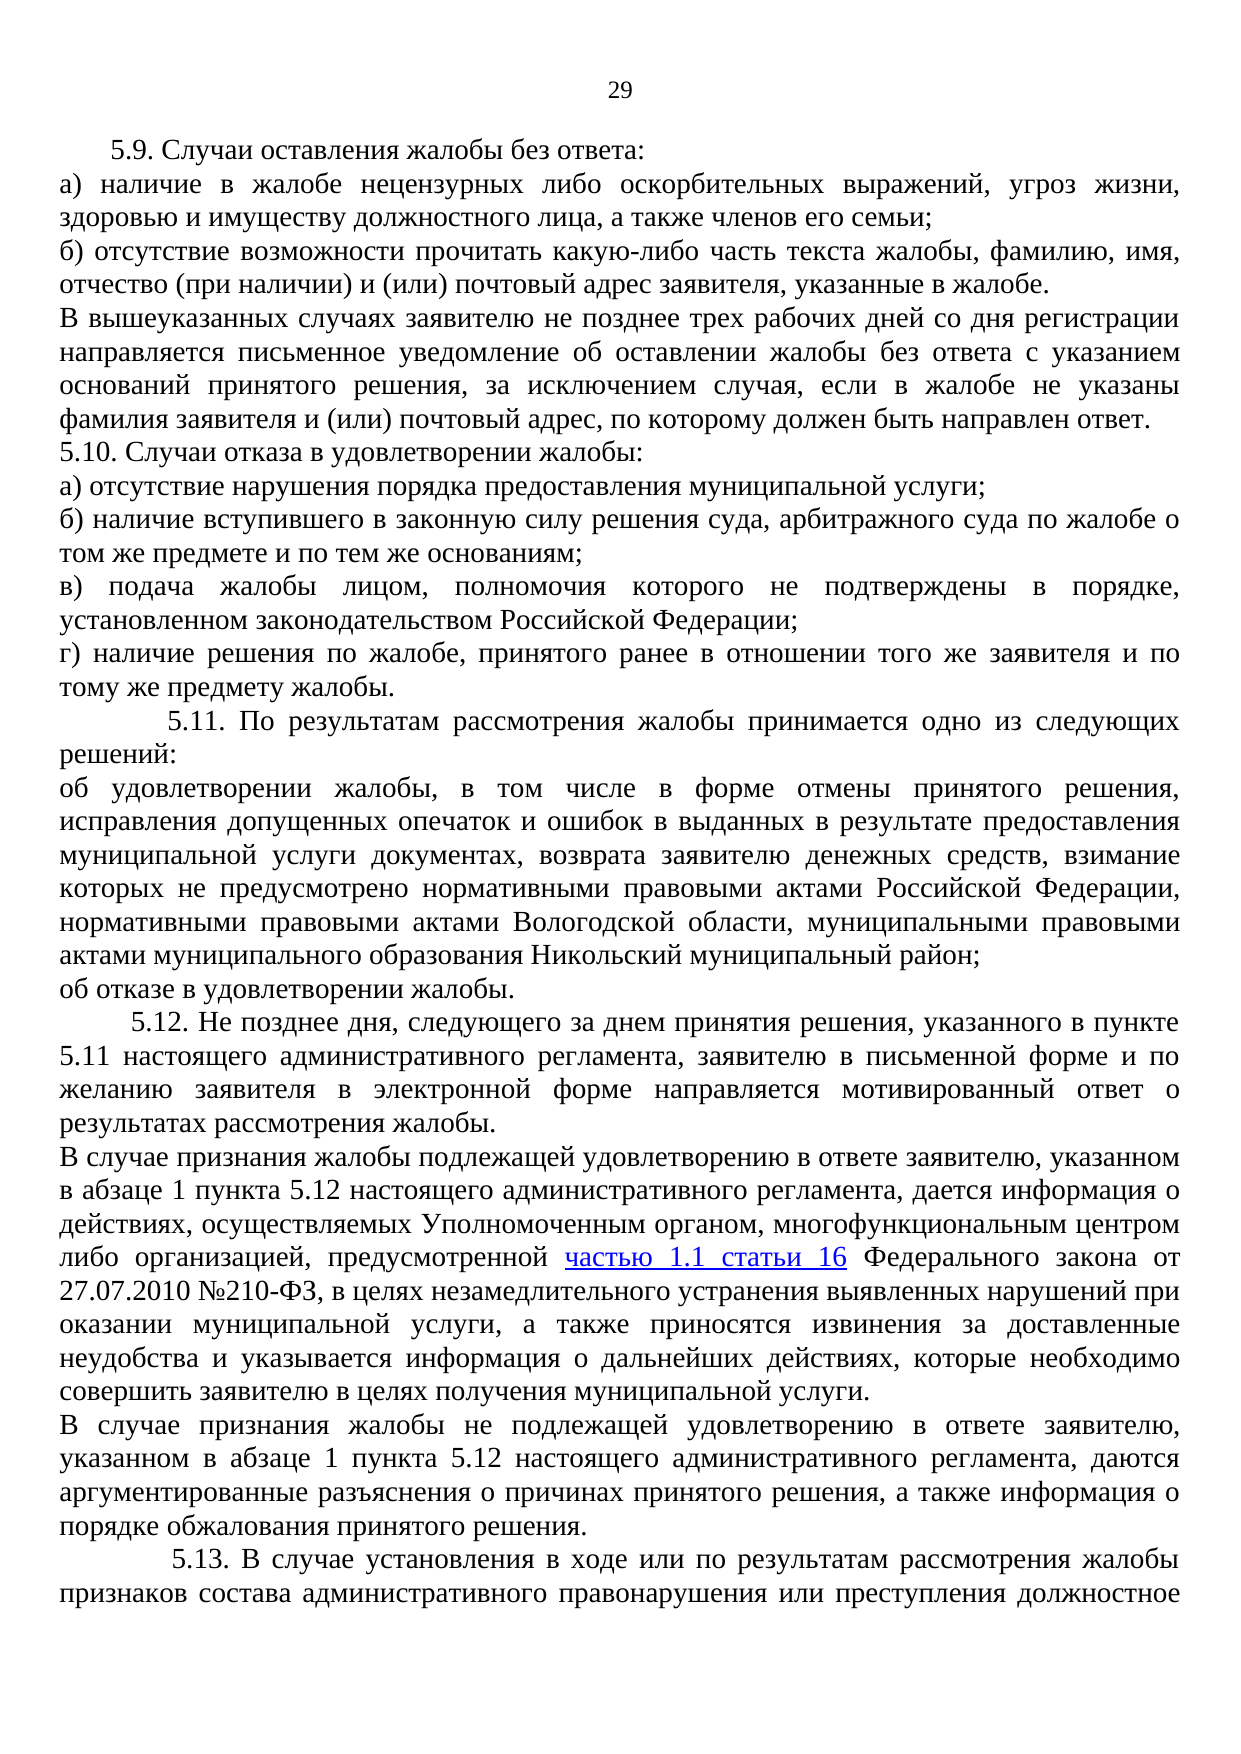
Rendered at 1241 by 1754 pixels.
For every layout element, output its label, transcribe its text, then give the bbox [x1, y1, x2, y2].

text б) наличие вступившего в законную силу решения суда, арбитражного суда по жалобе о том же предмете и по тем же основаниям; [59, 501, 1181, 568]
text 5.10. Случаи отказа в удовлетворении жалобы: [59, 434, 1181, 468]
text В случае признания жалобы подлежащей удовлетворению в ответе заявителю, указанном в абзаце 1 пункта 5.12 настоящего административного регламента, дается информация о действиях, осуществляемых Уполномоченным органом, многофункциональным центром либо организацией, предусмотренной частью 1.1 статьи 16 Федерального закона от 27.07.2010 №210-ФЗ, в целях незамедлительного устранения выявленных нарушений при оказании муниципальной услуги, а также приносятся извинения за доставленные неудобства и указывается информация о дальнейших действиях, которые необходимо совершить заявителю в целях получения муниципальной услуги. [59, 1139, 1181, 1407]
text В случае признания жалобы не подлежащей удовлетворению в ответе заявителю, указанном в абзаце 1 пункта 5.12 настоящего административного регламента, даются аргументированные разъяснения о причинах принятого решения, а также информация о порядке обжалования принятого решения. [59, 1407, 1181, 1541]
text б) отсутствие возможности прочитать какую-либо часть текста жалобы, фамилию, имя, отчество (при наличии) и (или) почтовый адрес заявителя, указанные в жалобе. [59, 233, 1181, 300]
text а) отсутствие нарушения порядка предоставления муниципальной услуги; [59, 468, 1181, 501]
text 5.9. Случаи оставления жалобы без ответа: [59, 132, 1181, 166]
text об удовлетворении жалобы, в том числе в форме отмены принятого решения, исправления допущенных опечаток и ошибок в выданных в результате предоставления муниципальной услуги документах, возврата заявителю денежных средств, взимание которых не предусмотрено нормативными правовыми актами Российской Федерации, нормативными правовыми актами Вологодской области, муниципальными правовыми актами муниципального образования Никольский муниципальный район; [59, 770, 1181, 971]
text об отказе в удовлетворении жалобы. [59, 971, 1181, 1004]
text В вышеуказанных случаях заявителю не позднее трех рабочих дней со дня регистрации направляется письменное уведомление об оставлении жалобы без ответа с указанием оснований принятого решения, за исключением случая, если в жалобе не указаны фамилия заявителя и (или) почтовый адрес, по которому должен быть направлен ответ. [59, 300, 1181, 434]
text а) наличие в жалобе нецензурных либо оскорбительных выражений, угроз жизни, здоровью и имуществу должностного лица, а также членов его семьи; [59, 166, 1181, 233]
text г) наличие решения по жалобе, принятого ранее в отношении того же заявителя и по тому же предмету жалобы. [59, 636, 1181, 703]
text 5.11. По результатам рассмотрения жалобы принимается одно из следующих решений: [59, 703, 1181, 770]
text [59, 1541, 1181, 1608]
text в) подача жалобы лицом, полномочия которого не подтверждены в порядке, установленном законодательством Российской Федерации; [59, 568, 1181, 636]
text 5.12. Не позднее дня, следующего за днем принятия решения, указанного в пункте 5.11 настоящего административного регламента, заявителю в письменной форме и по желанию заявителя в электронной форме направляется мотивированный ответ о результатах рассмотрения жалобы. [59, 1004, 1181, 1139]
